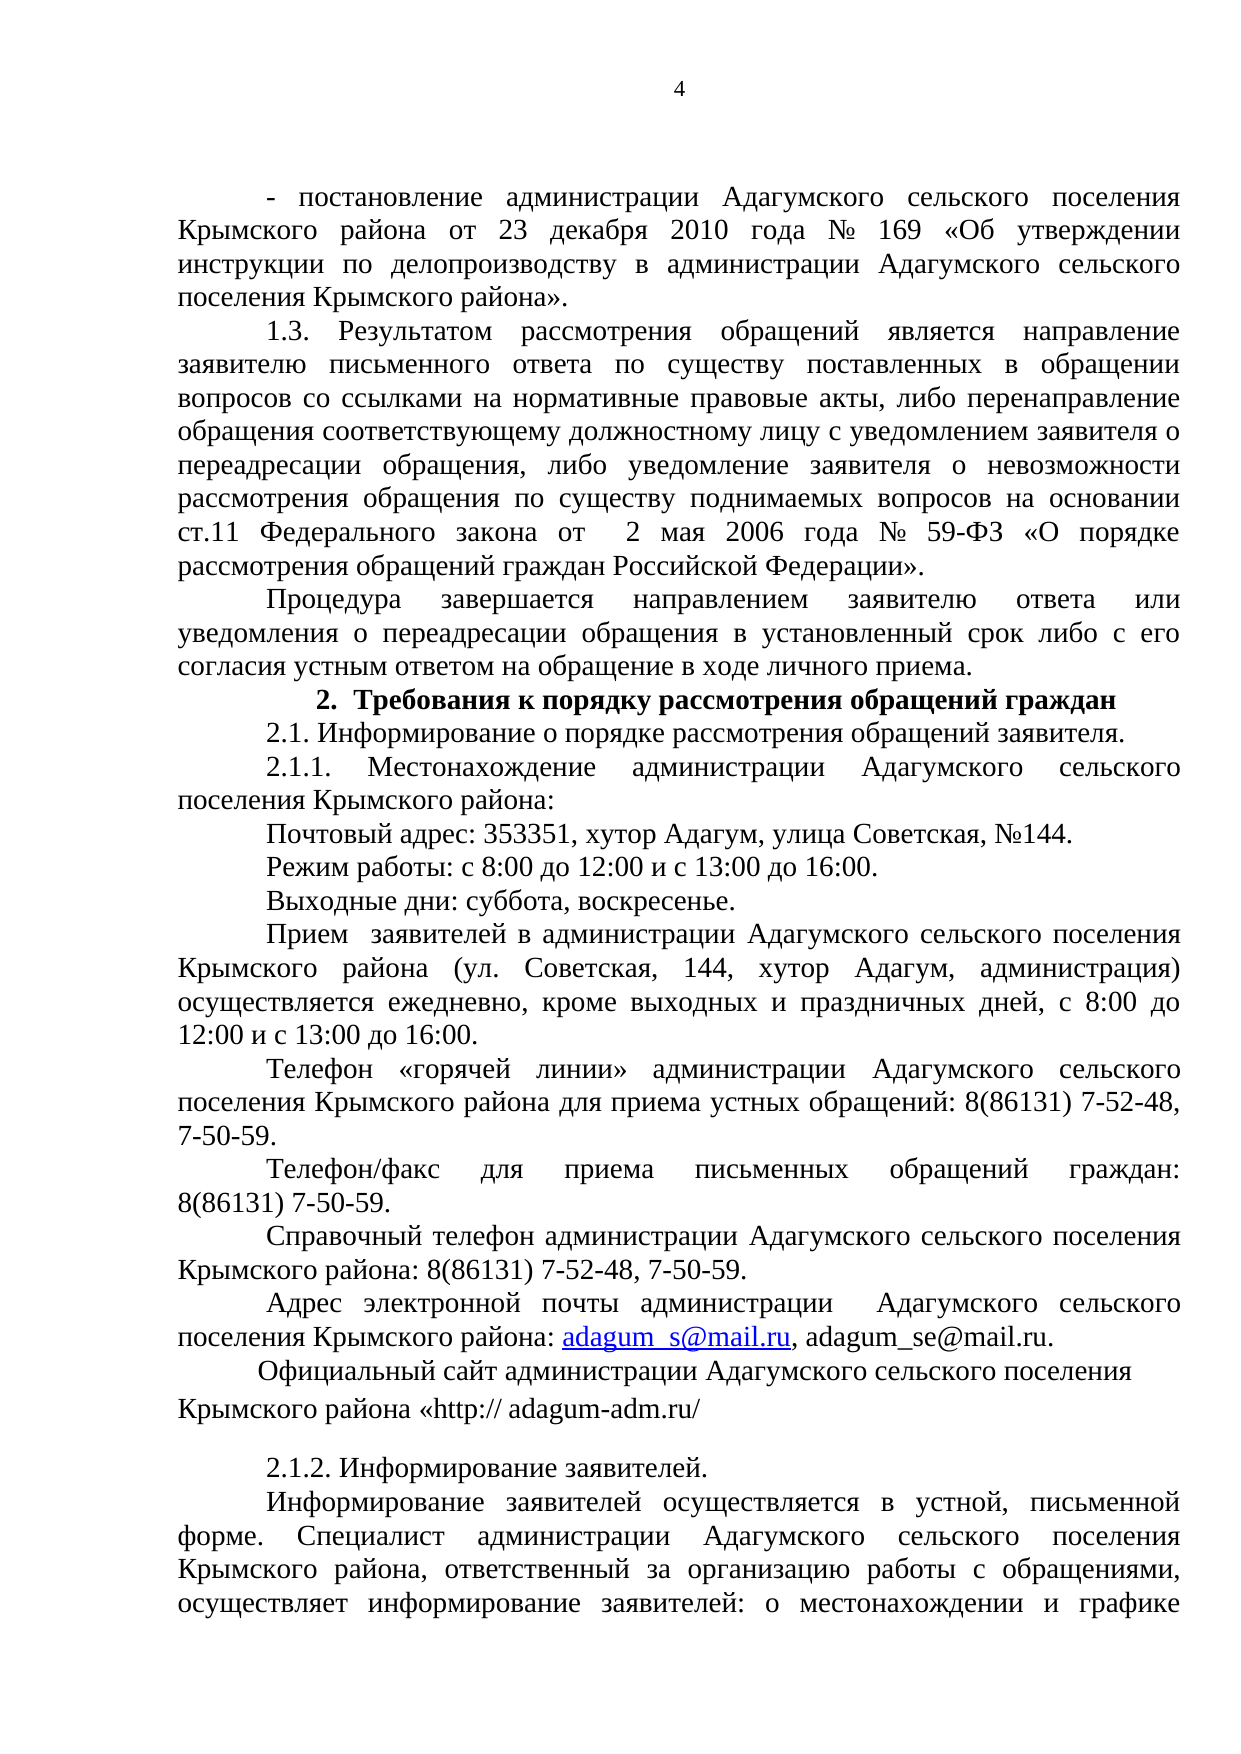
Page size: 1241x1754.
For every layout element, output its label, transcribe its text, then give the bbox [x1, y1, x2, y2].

text Выходные дни: суббота, воскресенье. [177, 883, 1181, 917]
text Адрес электронной почты администрации Адагумского сельского поселения Крымского района: adagum_s@mail.ru, adagum_se@mail.ru. [177, 1286, 1181, 1353]
text Прием заявителей в администрации Адагумского сельского поселения Крымского района (ул. Советская, 144, хутор Адагум, администрация) осуществляется ежедневно, кроме выходных и праздничных дней, с 8:00 до 12:00 и с 13:00 до 16:00. [177, 917, 1181, 1051]
text Процедура завершается направлением заявителю ответа или уведомления о переадресации обращения в установленный срок либо с его согласия устным ответом на обращение в ходе личного приема. [177, 581, 1181, 682]
text 1.3. Результатом рассмотрения обращений является направление заявителю письменного ответа по существу поставленных в обращении вопросов со ссылками на нормативные правовые акты, либо перенаправление обращения соответствующему должностному лицу с уведомлением заявителя о переадресации обращения, либо уведомление заявителя о невозможности рассмотрения обращения по существу поднимаемых вопросов на основании ст.11 Федерального закона от 2 мая 2006 года № 59-ФЗ «О порядке рассмотрения обращений граждан Российской Федерации». [177, 313, 1181, 581]
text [177, 1484, 1181, 1618]
text Официальный сайт администрации Адагумского сельского поселения Крымского района «http:// adagum-adm.ru/ [177, 1353, 1181, 1425]
list Требования к порядку рассмотрения обращений граждан [251, 682, 1181, 715]
text Телефон «горячей линии» администрации Адагумского сельского поселения Крымского района для приема устных обращений: 8(86131) 7-52-48, 7-50-59. [177, 1051, 1181, 1151]
text Режим работы: с 8:00 до 12:00 и с 13:00 до 16:00. [177, 849, 1181, 883]
text 2.1.1. Местонахождение администрации Адагумского сельского поселения Крымского района: [177, 749, 1181, 816]
text Почтовый адрес: 353351, хутор Адагум, улица Советская, №144. [177, 816, 1181, 849]
text Справочный телефон администрации Адагумского сельского поселения Крымского района: 8(86131) 7-52-48, 7-50-59. [177, 1218, 1181, 1286]
text Телефон/факс для приема письменных обращений граждан: 8(86131) 7-50-59. [177, 1151, 1181, 1218]
text - постановление администрации Адагумского сельского поселения Крымского района от 23 декабря 2010 года № 169 «Об утверждении инструкции по делопроизводству в администрации Адагумского сельского поселения Крымского района». [177, 179, 1181, 313]
text 2.1. Информирование о порядке рассмотрения обращений заявителя. [177, 715, 1181, 749]
text 2.1.2. Информирование заявителей. [177, 1451, 1181, 1484]
